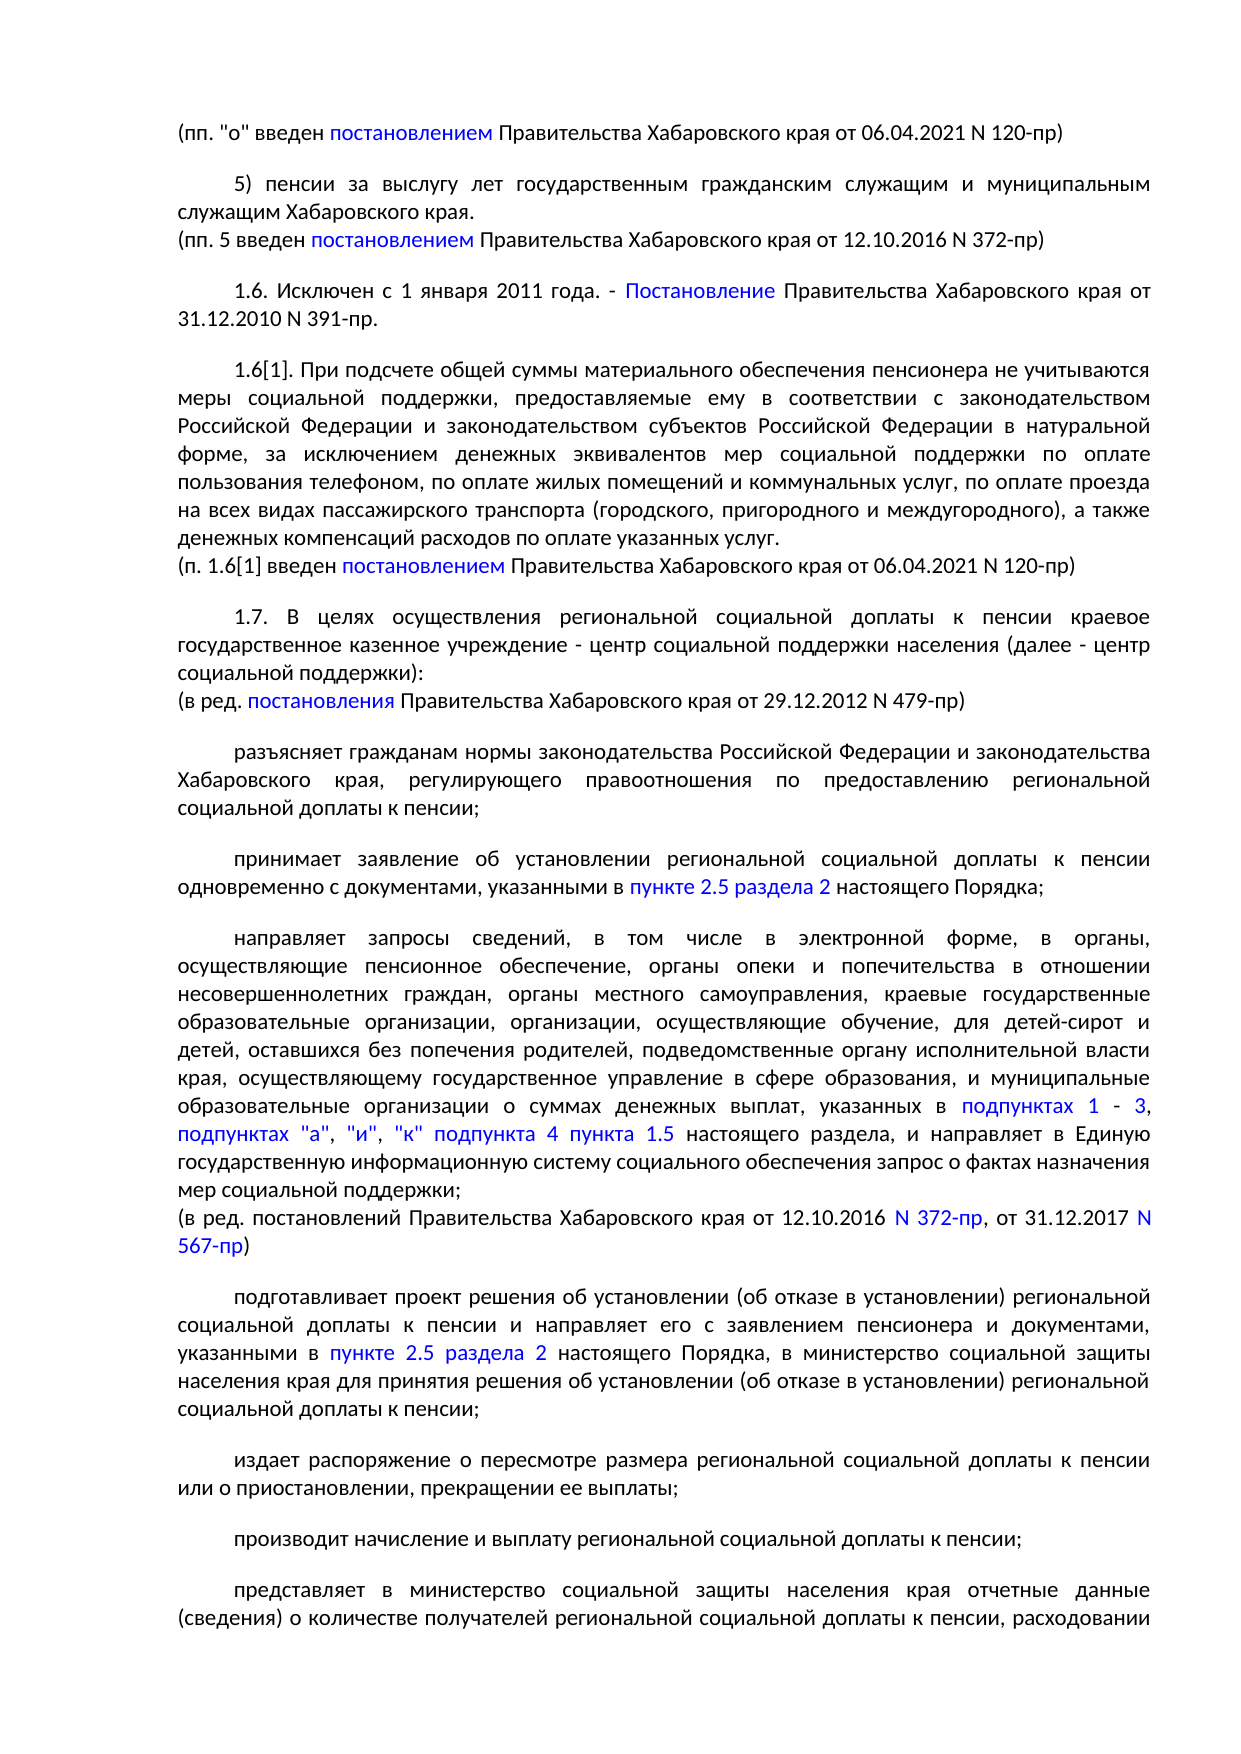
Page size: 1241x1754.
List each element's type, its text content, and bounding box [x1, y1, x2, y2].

text направляет запросы сведений, в том числе в электронной форме, в органы, осуществляющие пенсионное обеспечение, органы опеки и попечительства в отношении несовершеннолетних граждан, органы местного самоуправления, краевые государственные образовательные организации, организации, осуществляющие обучение, для детей-сирот и детей, оставшихся без попечения родителей, подведомственные органу исполнительной власти края, осуществляющему государственное управление в сфере образования, и муниципальные образовательные организации о суммах денежных выплат, указанных в подпунктах 1 - 3, подпунктах "а", "и", "к" подпункта 4 пункта 1.5 настоящего раздела, и направляет в Единую государственную информационную систему социального обеспечения запрос о фактах назначения мер социальной поддержки; [177, 923, 1152, 1203]
text принимает заявление об установлении региональной социальной доплаты к пенсии одновременно с документами, указанными в пункте 2.5 раздела 2 настоящего Порядка; [177, 844, 1152, 900]
text 1.7. В целях осуществления региональной социальной доплаты к пенсии краевое государственное казенное учреждение - центр социальной поддержки населения (далее - центр социальной поддержки): [177, 602, 1152, 686]
text (пп. 5 введен постановлением Правительства Хабаровского края от 12.10.2016 N 372-пр) [177, 225, 1152, 253]
text (в ред. постановления Правительства Хабаровского края от 29.12.2012 N 479-пр) [177, 686, 1152, 714]
text издает распоряжение о пересмотре размера региональной социальной доплаты к пенсии или о приостановлении, прекращении ее выплаты; [177, 1445, 1152, 1501]
text 5) пенсии за выслугу лет государственным гражданским служащим и муниципальным служащим Хабаровского края. [177, 169, 1152, 225]
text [177, 1575, 1152, 1631]
text (п. 1.6[1] введен постановлением Правительства Хабаровского края от 06.04.2021 N 120-пр) [177, 551, 1152, 579]
text подготавливает проект решения об установлении (об отказе в установлении) региональной социальной доплаты к пенсии и направляет его с заявлением пенсионера и документами, указанными в пункте 2.5 раздела 2 настоящего Порядка, в министерство социальной защиты населения края для принятия решения об установлении (об отказе в установлении) региональной социальной доплаты к пенсии; [177, 1282, 1152, 1422]
text производит начисление и выплату региональной социальной доплаты к пенсии; [177, 1524, 1152, 1552]
text (в ред. постановлений Правительства Хабаровского края от 12.10.2016 N 372-пр, от 31.12.2017 N 567-пр) [177, 1203, 1152, 1259]
text (пп. "о" введен постановлением Правительства Хабаровского края от 06.04.2021 N 120-пр) [177, 118, 1152, 146]
text 1.6. Исключен с 1 января 2011 года. - Постановление Правительства Хабаровского края от 31.12.2010 N 391-пр. [177, 276, 1152, 332]
text разъясняет гражданам нормы законодательства Российской Федерации и законодательства Хабаровского края, регулирующего правоотношения по предоставлению региональной социальной доплаты к пенсии; [177, 737, 1152, 821]
text 1.6[1]. При подсчете общей суммы материального обеспечения пенсионера не учитываются меры социальной поддержки, предоставляемые ему в соответствии с законодательством Российской Федерации и законодательством субъектов Российской Федерации в натуральной форме, за исключением денежных эквивалентов мер социальной поддержки по оплате пользования телефоном, по оплате жилых помещений и коммунальных услуг, по оплате проезда на всех видах пассажирского транспорта (городского, пригородного и междугородного), а также денежных компенсаций расходов по оплате указанных услуг. [177, 355, 1152, 551]
